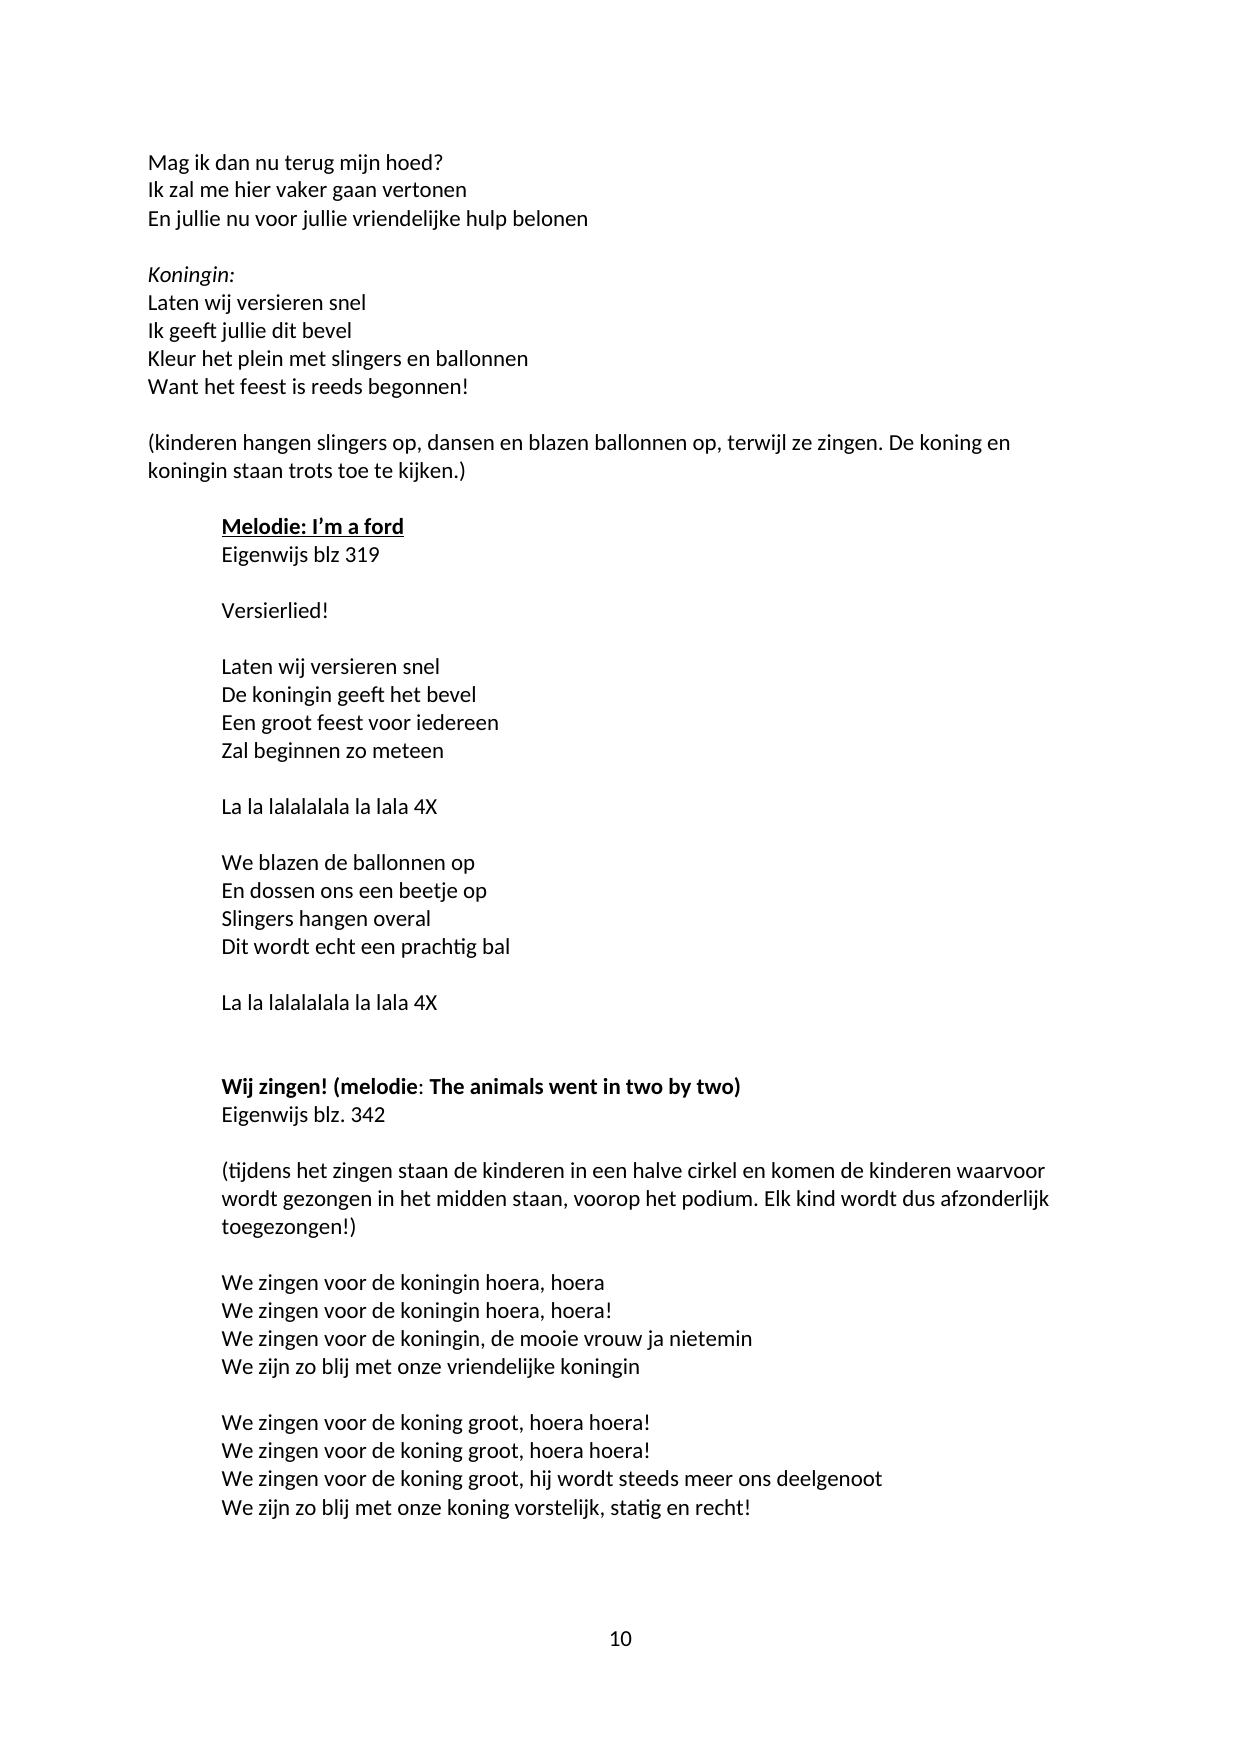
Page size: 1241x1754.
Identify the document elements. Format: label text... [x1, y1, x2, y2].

text En dossen ons een beetje op [221, 876, 1093, 904]
text Dit wordt echt een prachtig bal [221, 932, 1093, 960]
text Eigenwijs blz 319 [221, 540, 1093, 568]
text We zingen voor de koningin, de mooie vrouw ja nietemin [221, 1324, 1093, 1352]
text De koningin geeft het bevel [221, 680, 1093, 708]
text En jullie nu voor jullie vriendelijke hulp belonen [148, 204, 1093, 232]
text Melodie: I’m a ford [221, 512, 1093, 540]
text Kleur het plein met slingers en ballonnen [148, 344, 1093, 372]
text (tijdens het zingen staan de kinderen in een halve cirkel en komen de kinderen waarvoor wordt gezongen in het midden staan, voorop het podium. Elk kind wordt dus afzonderlijk toegezongen!) [221, 1156, 1093, 1240]
text We zingen voor de koningin hoera, hoera [221, 1268, 1093, 1296]
text Eigenwijs blz. 342 [221, 1100, 1093, 1128]
text Koningin: [148, 260, 1093, 288]
text Ik zal me hier vaker gaan vertonen [148, 176, 1093, 204]
text Ik geeft jullie dit bevel [148, 316, 1093, 344]
text We zingen voor de koningin hoera, hoera! [221, 1296, 1093, 1324]
text We zingen voor de koning groot, hij wordt steeds meer ons deelgenoot [221, 1464, 1093, 1493]
text Zal beginnen zo meteen [221, 736, 1093, 764]
text We zijn zo blij met onze koning vorstelijk, statig en recht! [221, 1493, 1093, 1521]
text La la lalalalala la lala 4X [221, 792, 1093, 820]
text (kinderen hangen slingers op, dansen en blazen ballonnen op, terwijl ze zingen. De koning en koningin staan trots toe te kijken.) [148, 428, 1093, 484]
text We zingen voor de koning groot, hoera hoera! [221, 1437, 1093, 1464]
text Mag ik dan nu terug mijn hoed? [148, 148, 1093, 176]
text Laten wij versieren snel [221, 652, 1093, 680]
text We zingen voor de koning groot, hoera hoera! [221, 1408, 1093, 1437]
text La la lalalalala la lala 4X [221, 988, 1093, 1016]
text We blazen de ballonnen op [221, 848, 1093, 876]
text Slingers hangen overal [221, 904, 1093, 932]
text Versierlied! [221, 596, 1093, 624]
text Want het feest is reeds begonnen! [148, 372, 1093, 400]
text Een groot feest voor iedereen [221, 708, 1093, 736]
text Wij zingen! (melodie: The animals went in two by two) [221, 1072, 1093, 1100]
text We zijn zo blij met onze vriendelijke koningin [221, 1352, 1093, 1381]
text Laten wij versieren snel [148, 288, 1093, 316]
